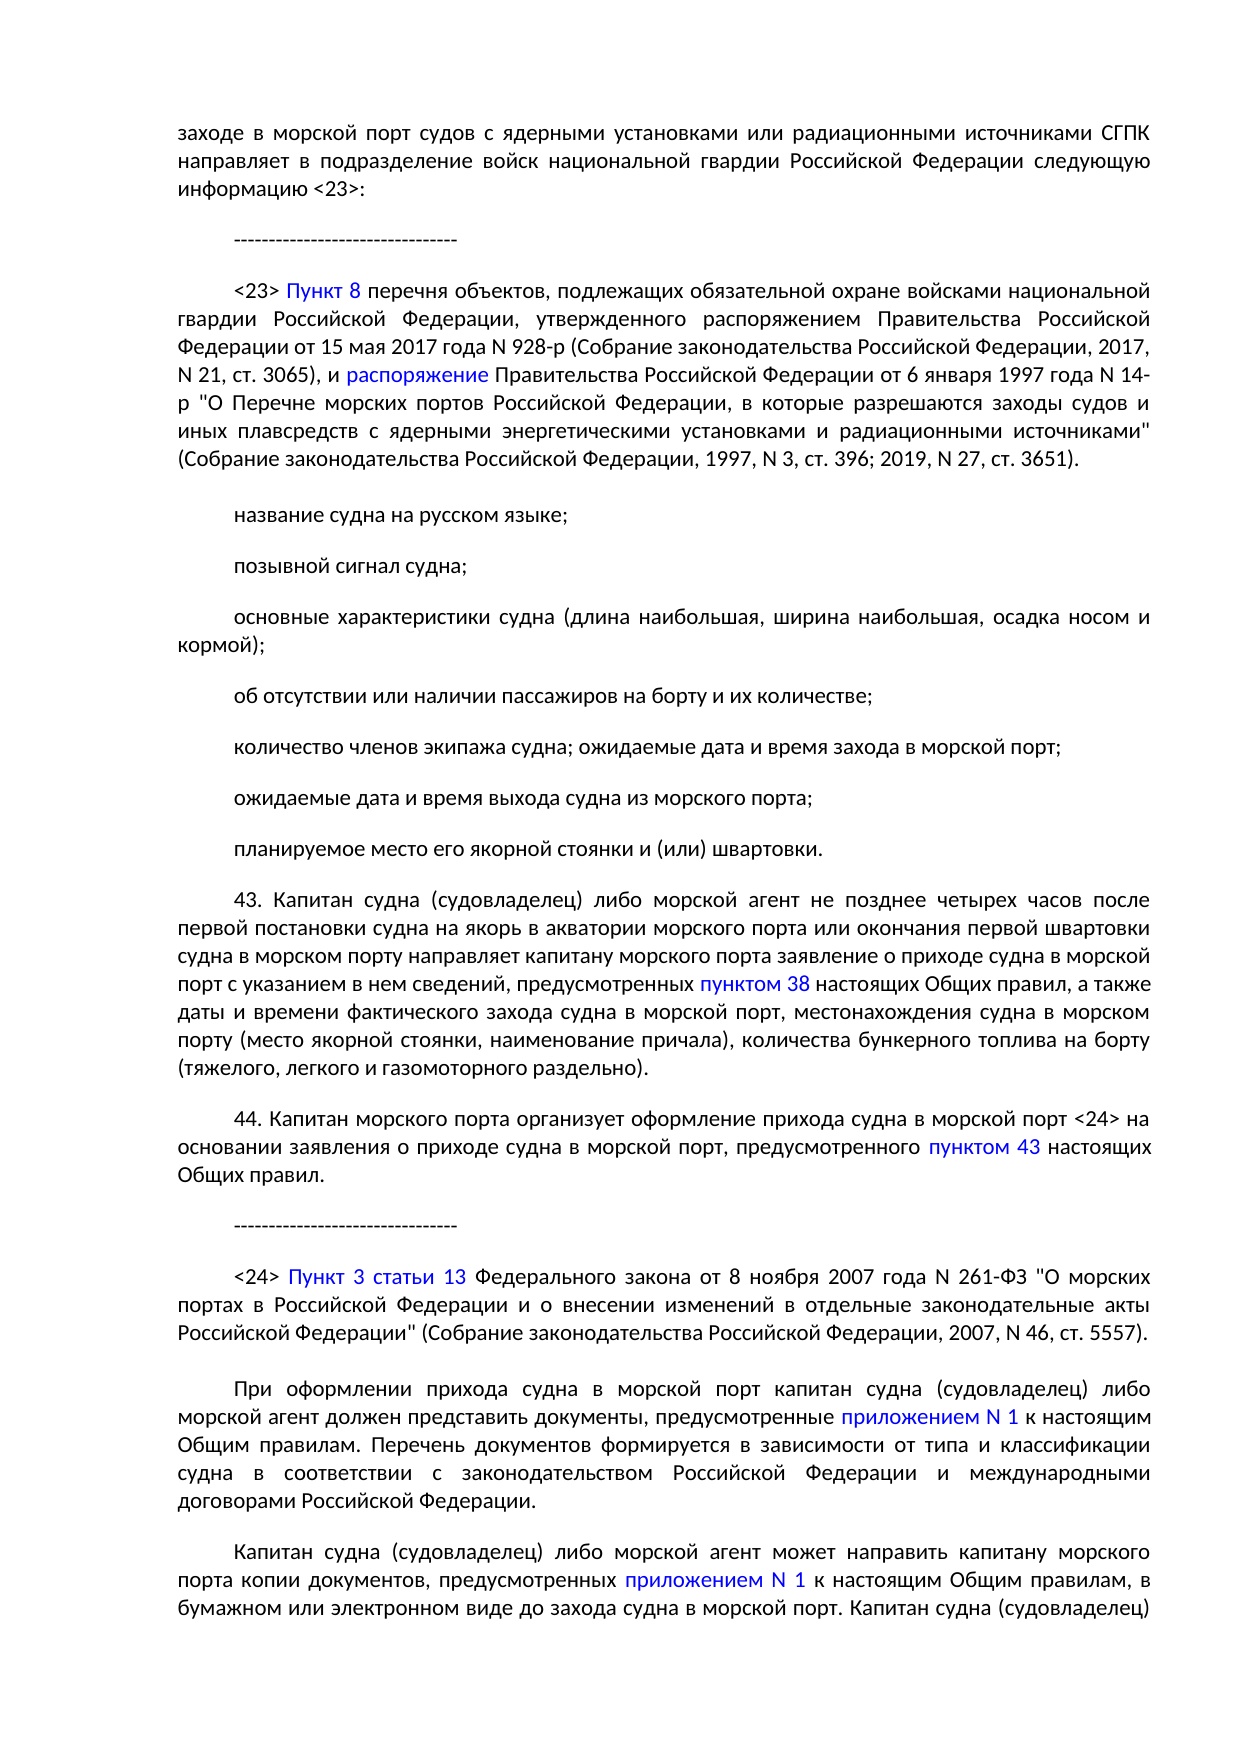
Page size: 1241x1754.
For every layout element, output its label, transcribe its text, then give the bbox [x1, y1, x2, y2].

text основные характеристики судна (длина наибольшая, ширина наибольшая, осадка носом и кормой); [177, 602, 1152, 658]
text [177, 118, 1152, 202]
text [177, 1537, 1152, 1621]
text ожидаемые дата и время выхода судна из морского порта; [177, 783, 1152, 811]
text планируемое место его якорной стоянки и (или) швартовки. [177, 834, 1152, 862]
text 44. Капитан морского порта организует оформление прихода судна в морской порт <24> на основании заявления о приходе судна в морской порт, предусмотренного пунктом 43 настоящих Общих правил. [177, 1104, 1152, 1188]
text -------------------------------- [177, 1211, 1152, 1239]
text позывной сигнал судна; [177, 551, 1152, 579]
text При оформлении прихода судна в морской порт капитан судна (судовладелец) либо морской агент должен представить документы, предусмотренные приложением N 1 к настоящим Общим правилам. Перечень документов формируется в зависимости от типа и классификации судна в соответствии с законодательством Российской Федерации и международными договорами Российской Федерации. [177, 1374, 1152, 1514]
text <24> Пункт 3 статьи 13 Федерального закона от 8 ноября 2007 года N 261-ФЗ "О морских портах в Российской Федерации и о внесении изменений в отдельные законодательные акты Российской Федерации" (Собрание законодательства Российской Федерации, 2007, N 46, ст. 5557). [177, 1262, 1152, 1346]
text название судна на русском языке; [177, 500, 1152, 528]
text 43. Капитан судна (судовладелец) либо морской агент не позднее четырех часов после первой постановки судна на якорь в акватории морского порта или окончания первой швартовки судна в морском порту направляет капитану морского порта заявление о приходе судна в морской порт с указанием в нем сведений, предусмотренных пунктом 38 настоящих Общих правил, а также даты и времени фактического захода судна в морской порт, местонахождения судна в морском порту (место якорной стоянки, наименование причала), количества бункерного топлива на борту (тяжелого, легкого и газомоторного раздельно). [177, 885, 1152, 1081]
text -------------------------------- [177, 225, 1152, 253]
text об отсутствии или наличии пассажиров на борту и их количестве; [177, 681, 1152, 709]
text <23> Пункт 8 перечня объектов, подлежащих обязательной охране войсками национальной гвардии Российской Федерации, утвержденного распоряжением Правительства Российской Федерации от 15 мая 2017 года N 928-р (Собрание законодательства Российской Федерации, 2017, N 21, ст. 3065), и распоряжение Правительства Российской Федерации от 6 января 1997 года N 14-р "О Перечне морских портов Российской Федерации, в которые разрешаются заходы судов и иных плавсредств с ядерными энергетическими установками и радиационными источниками" (Собрание законодательства Российской Федерации, 1997, N 3, ст. 396; 2019, N 27, ст. 3651). [177, 276, 1152, 472]
text количество членов экипажа судна; ожидаемые дата и время захода в морской порт; [177, 732, 1152, 760]
